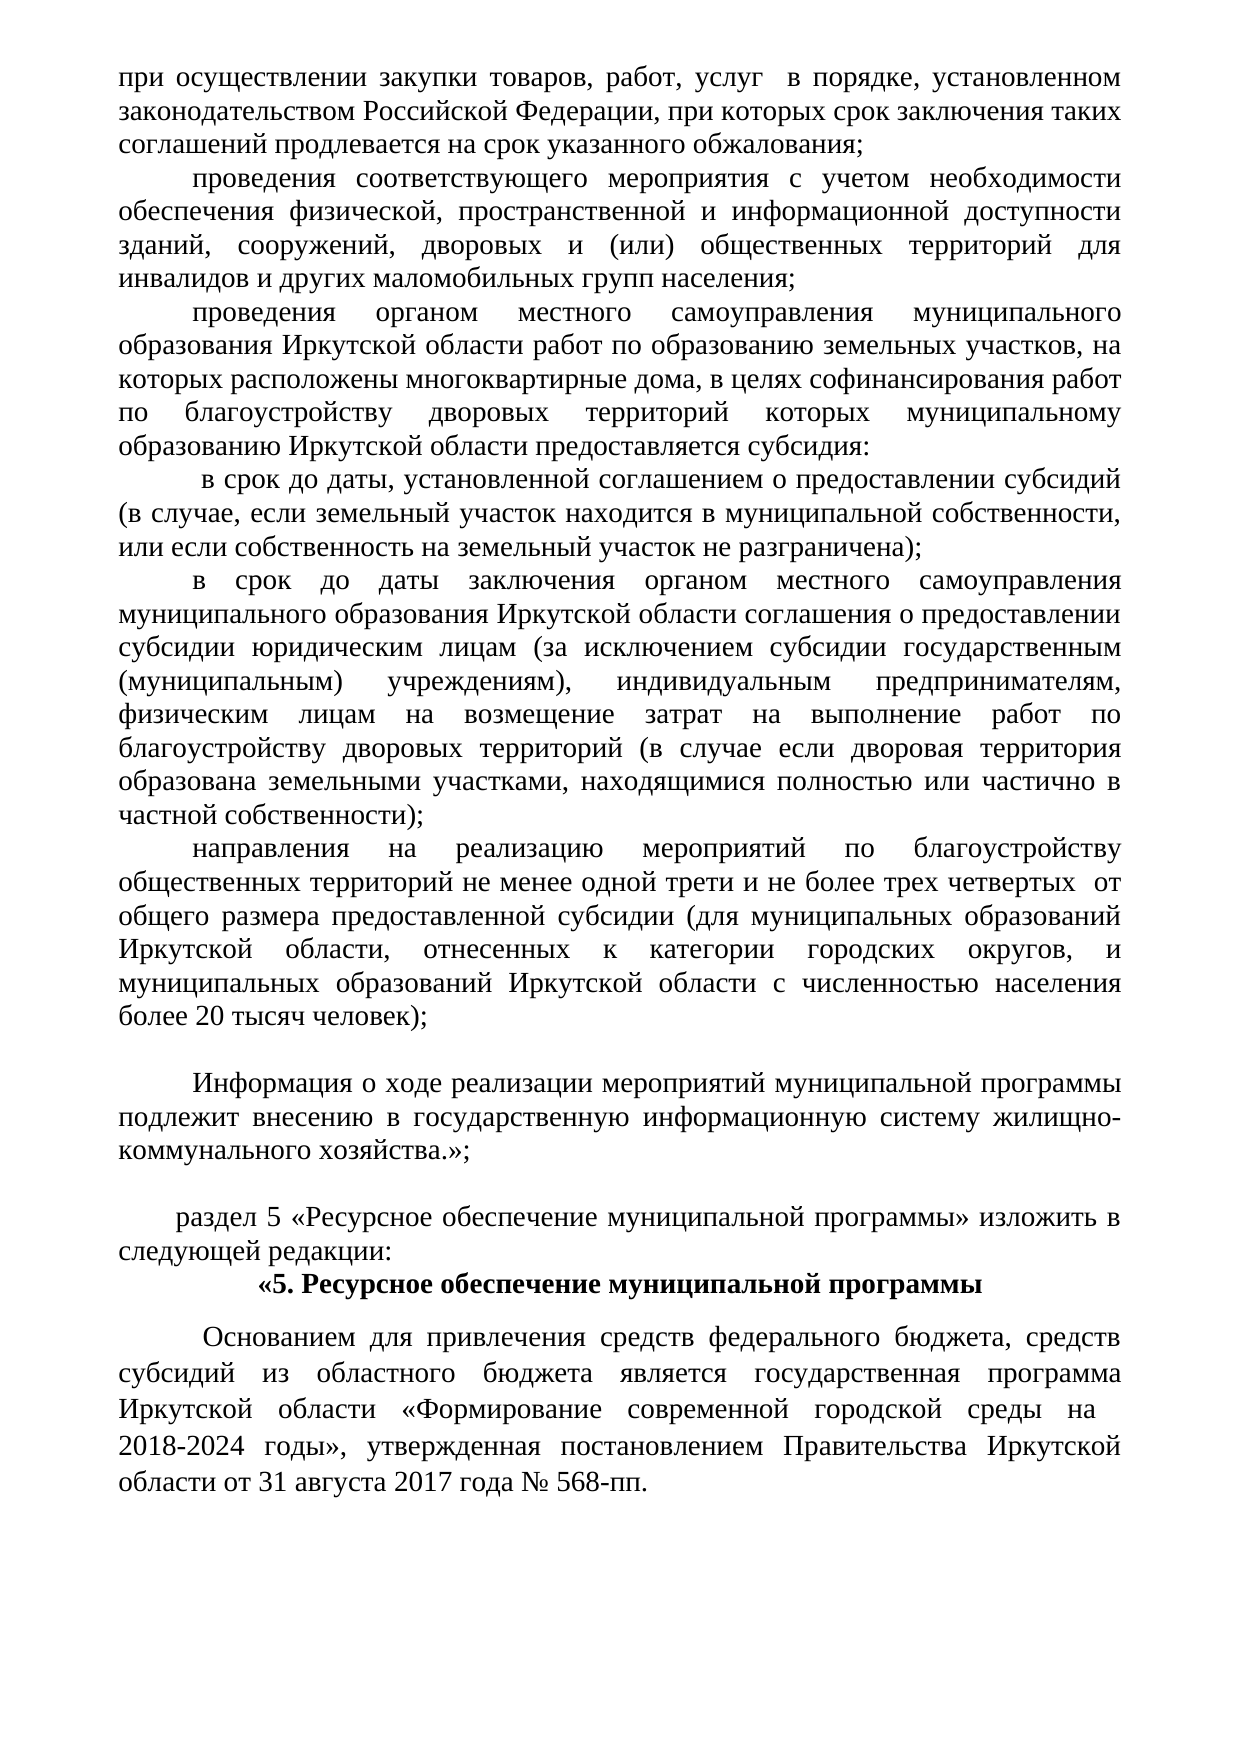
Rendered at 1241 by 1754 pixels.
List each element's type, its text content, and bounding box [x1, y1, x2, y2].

text направления на реализацию мероприятий по благоустройству общественных территорий не менее одной трети и не более трех четвертых от общего размера предоставленной субсидии (для муниципальных образований Иркутской области, отнесенных к категории городских округов, и муниципальных образований Иркутской области с численностью населения более 20 тысяч человек); [118, 831, 1122, 1032]
text проведения органом местного самоуправления муниципального образования Иркутской области работ по образованию земельных участков, на которых расположены многоквартирные дома, в целях софинансирования работ по благоустройству дворовых территорий которых муниципальному образованию Иркутской области предоставляется субсидия: [118, 294, 1122, 462]
text «5. Ресурсное обеспечение муниципальной программы [118, 1267, 1122, 1300]
text Основанием для привлечения средств федерального бюджета, средств субсидий из областного бюджета является государственная программа Иркутской области «Формирование современной городской среды на 2018-2024 годы», утвержденная постановлением Правительства Иркутской области от 31 августа 2017 года № 568-пп. [118, 1319, 1122, 1497]
text раздел 5 «Ресурсное обеспечение муниципальной программы» изложить в следующей редакции: [118, 1199, 1122, 1267]
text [118, 59, 1122, 160]
text в срок до даты, установленной соглашением о предоставлении субсидий (в случае, если земельный участок находится в муниципальной собственности, или если собственность на земельный участок не разграничена); [118, 462, 1122, 562]
text Информация о ходе реализации мероприятий муниципальной программы подлежит внесению в государственную информационную систему жилищно-коммунального хозяйства.»; [118, 1065, 1122, 1166]
text проведения соответствующего мероприятия с учетом необходимости обеспечения физической, пространственной и информационной доступности зданий, сооружений, дворовых и (или) общественных территорий для инвалидов и других маломобильных групп населения; [118, 160, 1122, 294]
text в срок до даты заключения органом местного самоуправления муниципального образования Иркутской области соглашения о предоставлении субсидии юридическим лицам (за исключением субсидии государственным (муниципальным) учреждениям), индивидуальным предпринимателям, физическим лицам на возмещение затрат на выполнение работ по благоустройству дворовых территорий (в случае если дворовая территория образована земельными участками, находящимися полностью или частично в частной собственности); [118, 562, 1122, 831]
